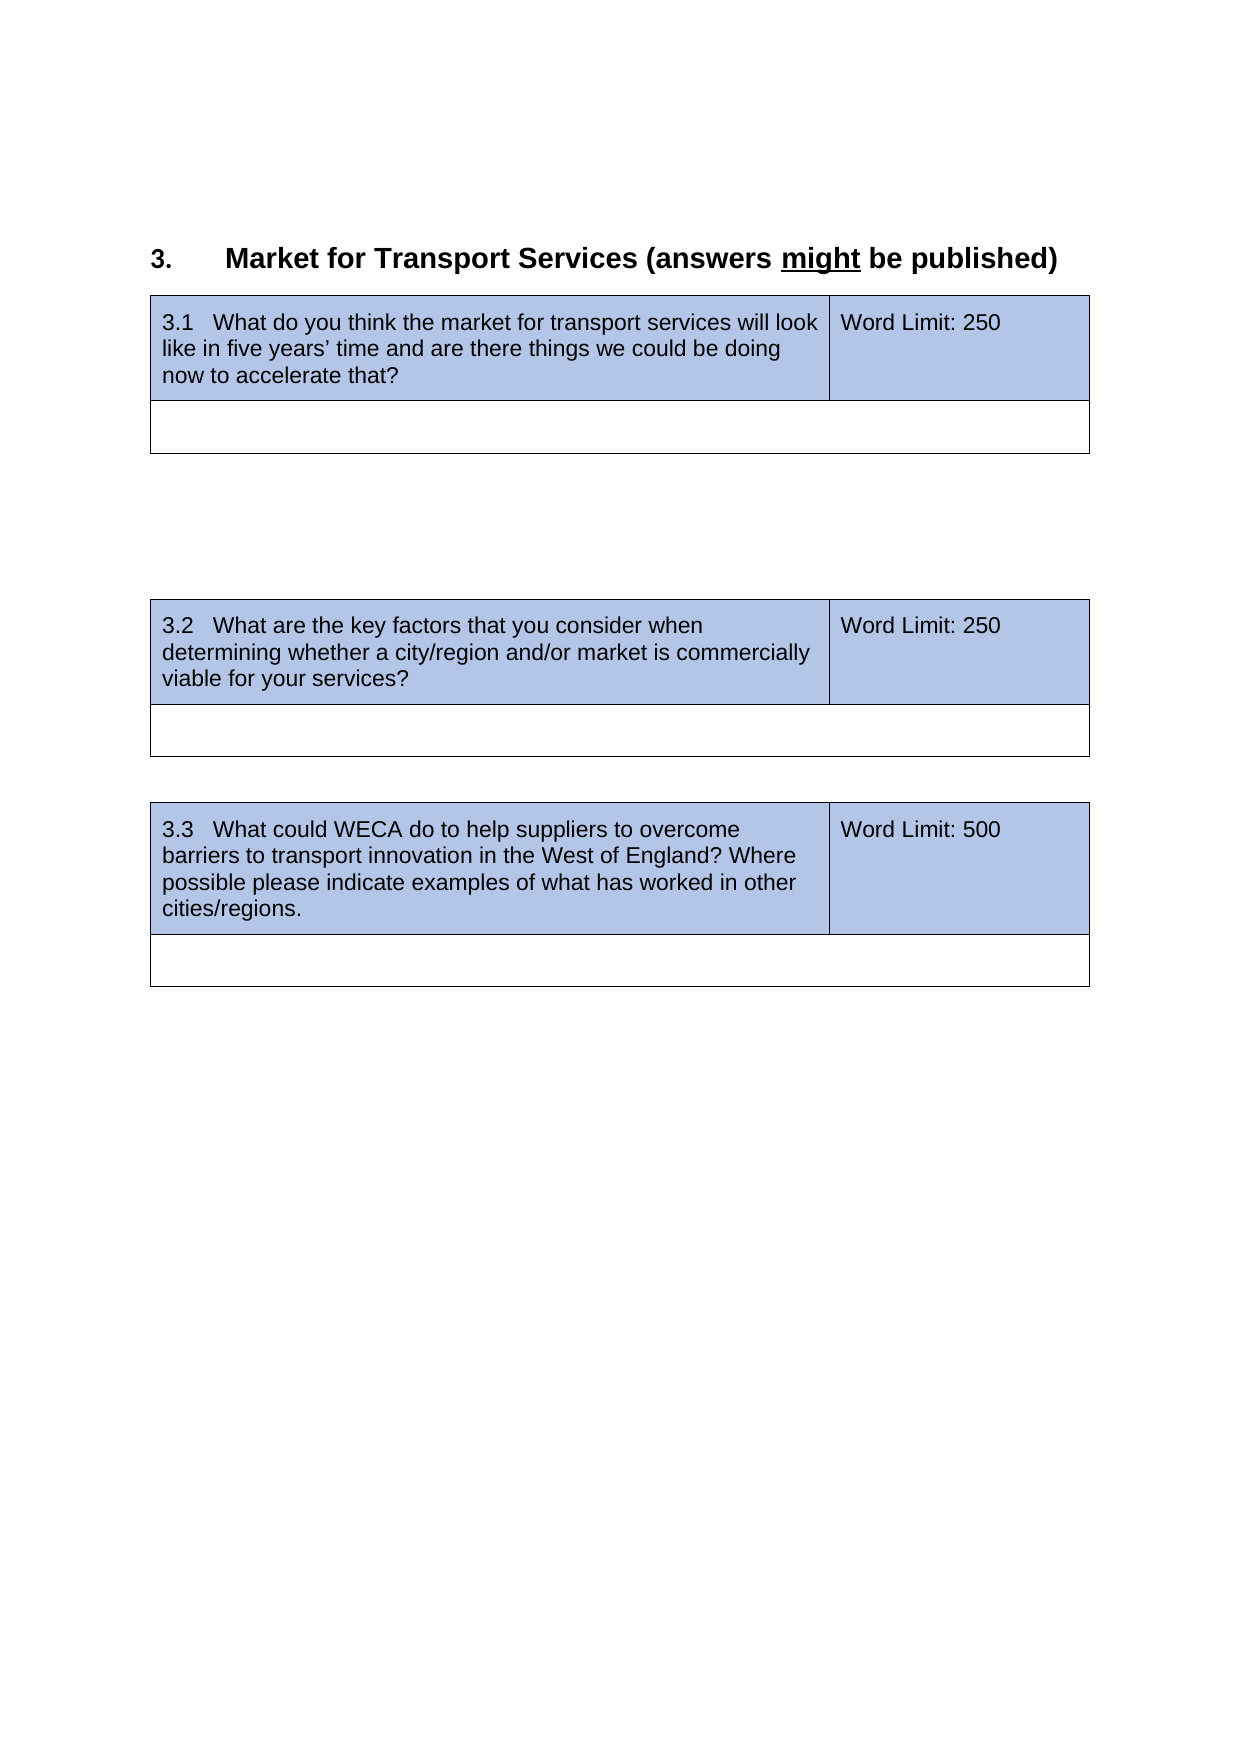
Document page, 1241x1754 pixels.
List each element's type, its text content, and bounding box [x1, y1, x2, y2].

table_cell [151, 935, 1089, 986]
table_cell [151, 705, 1089, 756]
table_header 3.1 What do you think the market for transport services will look like in five years’ time and are there things we could be doing now to accelerate that? [151, 296, 829, 400]
table_header 3.3 What could WECA do to help suppliers to overcome barriers to transport innovation in the West of England? Where possible please indicate examples of what has worked in other cities/regions. [151, 803, 829, 934]
list Market for Transport Services (answers might be published) [150, 240, 1090, 276]
table_header Word Limit: 250 [830, 296, 1089, 400]
table_cell [151, 401, 1089, 453]
table_header Word Limit: 250 [830, 600, 1089, 704]
table_header 3.2 What are the key factors that you consider when determining whether a city/region and/or market is commercially viable for your services? [151, 600, 829, 704]
table_header Word Limit: 500 [830, 803, 1089, 934]
